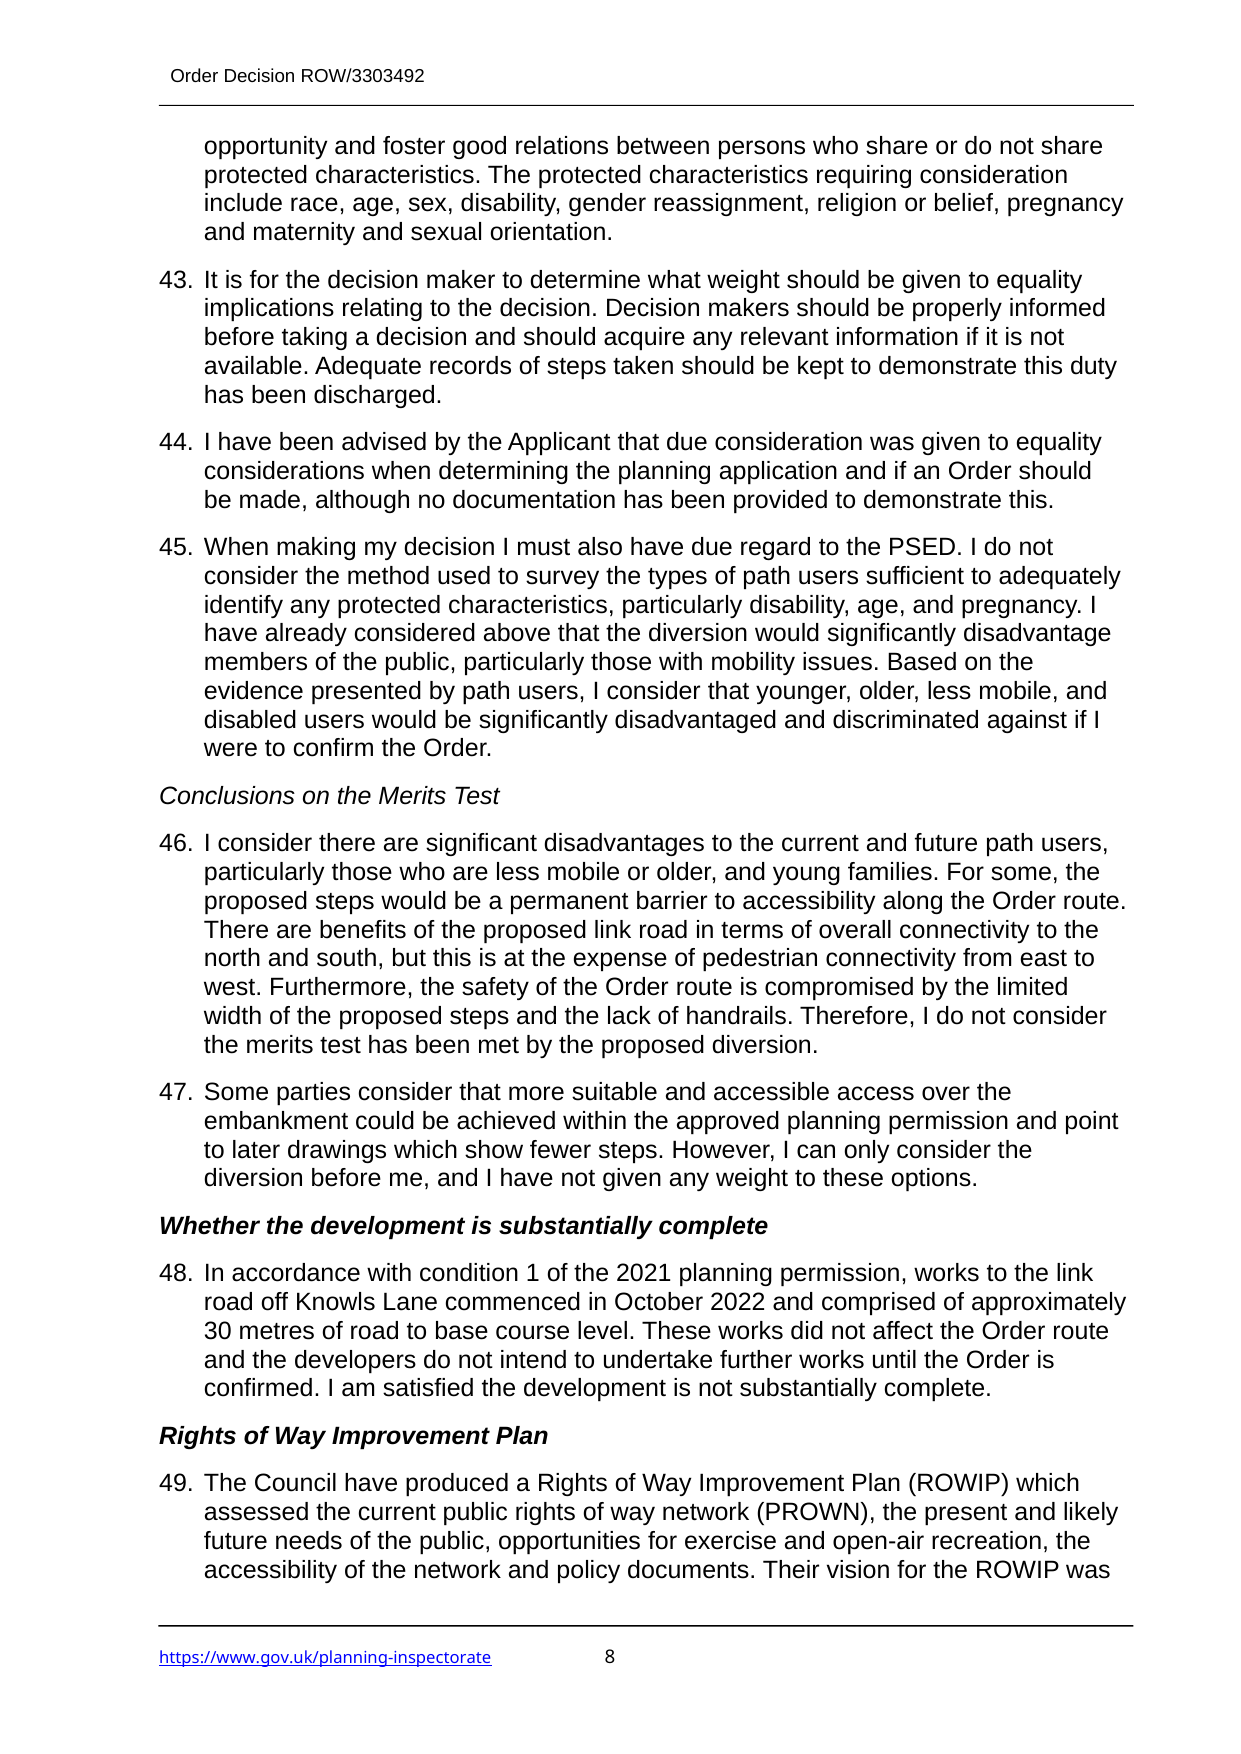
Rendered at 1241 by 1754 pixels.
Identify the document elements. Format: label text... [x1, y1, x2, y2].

text When making my decision I must also have due regard to the PSED. I do not consider the method used to survey the types of path users sufficient to adequately identify any protected characteristics, particularly disability, age, and pregnancy. I have already considered above that the diversion would significantly disadvantage members of the public, particularly those with mobility issues. Based on the evidence presented by path users, I consider that younger, older, less mobile, and disabled users would be significantly disadvantaged and discriminated against if I were to confirm the Order. [159, 532, 1128, 762]
text In accordance with condition 1 of the 2021 planning permission, works to the link road off Knowls Lane commenced in October 2022 and comprised of approximately 30 metres of road to base course level. These works did not affect the Order route and the developers do not intend to undertake further works until the Order is confirmed. I am satisfied the development is not substantially complete. [159, 1258, 1128, 1402]
text I have been advised by the Applicant that due consideration was given to equality considerations when determining the planning application and if an Order should be made, although no documentation has been provided to demonstrate this. [159, 427, 1128, 513]
text It is for the decision maker to determine what weight should be given to equality implications relating to the decision. Decision makers should be properly informed before taking a decision and should acquire any relevant information if it is not available. Adequate records of steps taken should be kept to demonstrate this duty has been discharged. [159, 264, 1128, 408]
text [159, 131, 1128, 246]
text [159, 1468, 1128, 1583]
text I consider there are significant disadvantages to the current and future path users, particularly those who are less mobile or older, and young families. For some, the proposed steps would be a permanent barrier to accessibility along the Order route. There are benefits of the proposed link road in terms of overall connectivity to the north and south, but this is at the expense of pedestrian connectivity from east to west. Furthermore, the safety of the Order route is compromised by the limited width of the proposed steps and the lack of handrails. Therefore, I do not consider the merits test has been met by the proposed diversion. [159, 828, 1128, 1058]
list Whether the development is substantially complete [159, 1211, 1128, 1239]
text Some parties consider that more suitable and accessible access over the embankment could be achieved within the approved planning permission and point to later drawings which show fewer steps. However, I can only consider the diversion before me, and I have not given any weight to these options. [159, 1077, 1128, 1192]
list Conclusions on the Merits Test [159, 781, 1128, 809]
list Rights of Way Improvement Plan [159, 1421, 1128, 1449]
